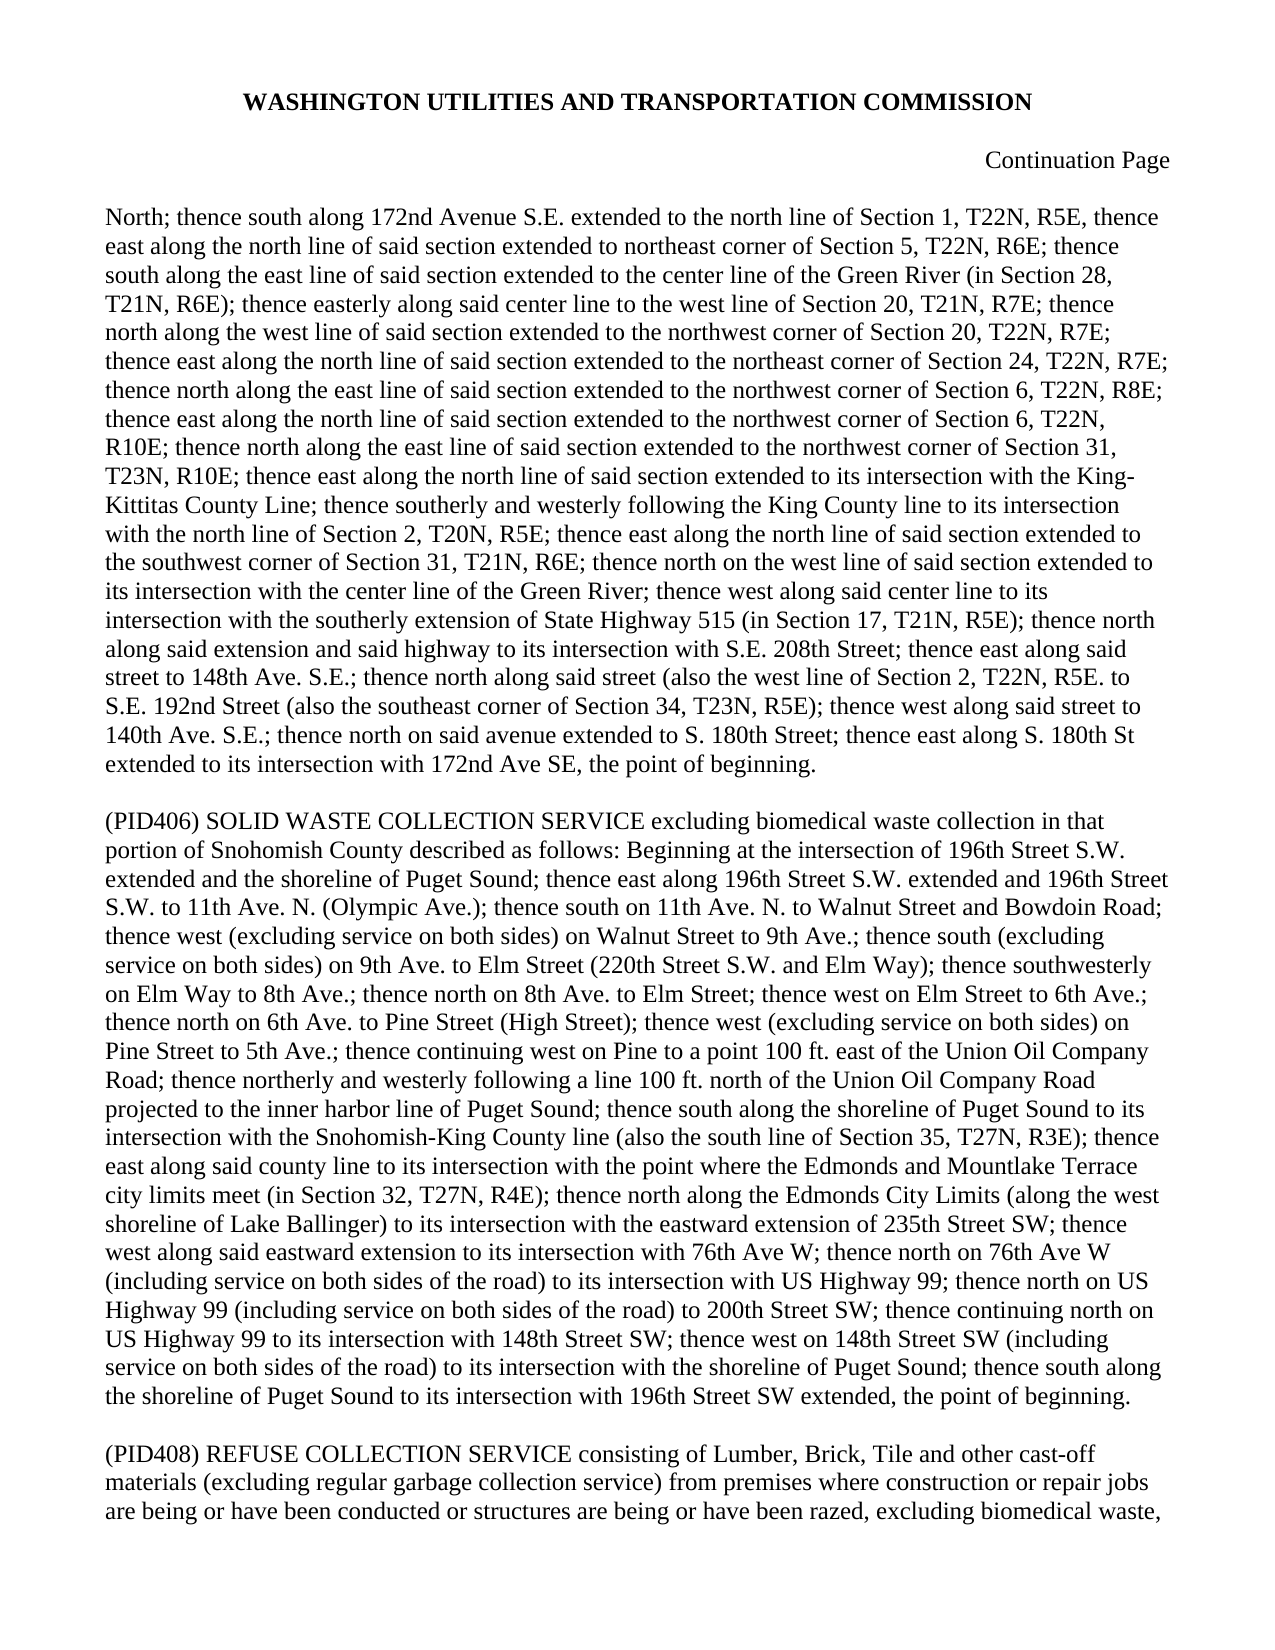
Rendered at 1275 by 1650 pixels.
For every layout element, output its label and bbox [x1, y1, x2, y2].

text [105, 202, 1170, 1525]
